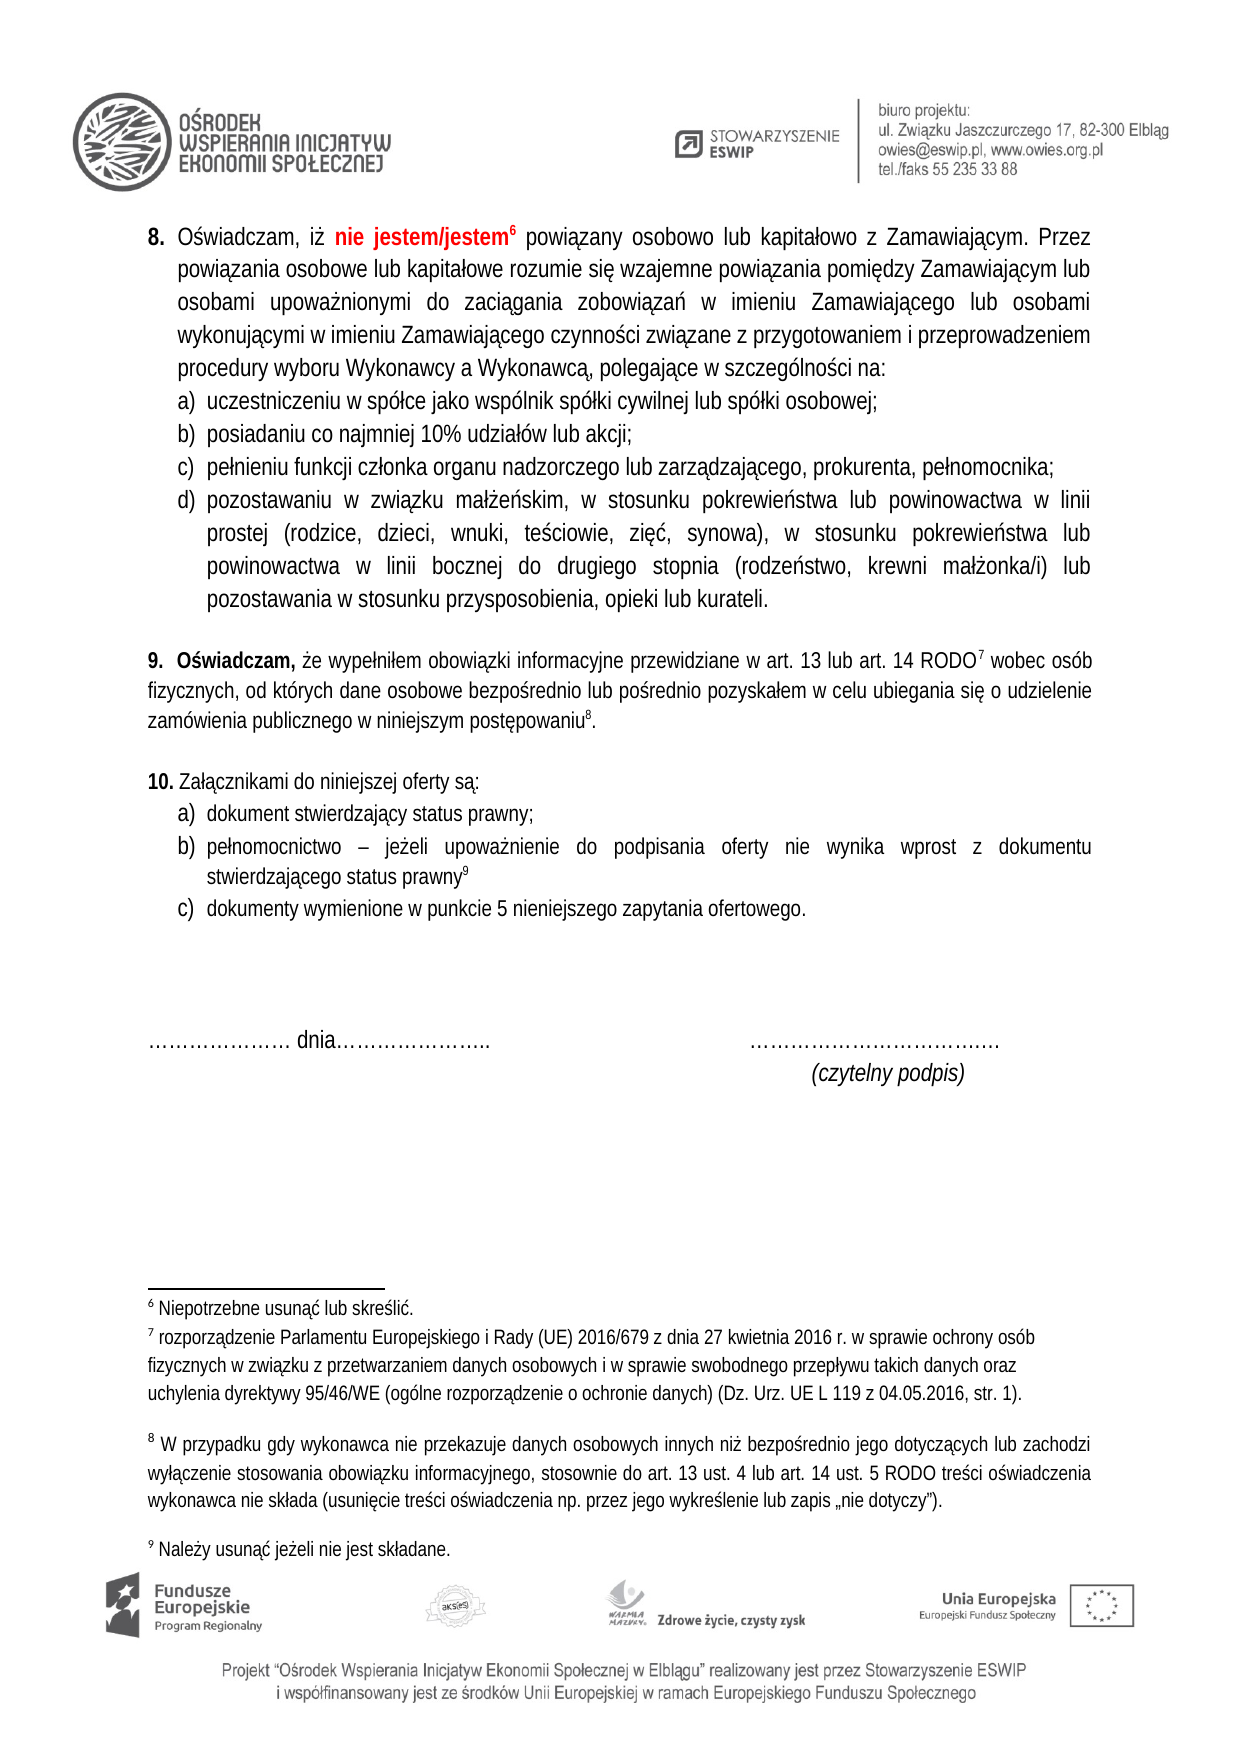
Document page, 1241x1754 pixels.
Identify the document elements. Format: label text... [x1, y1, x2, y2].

text d) pozostawaniu w związku małżeńskim, w stosunku pokrewieństwa lub powinowactwa w linii prostej (rodzice, dzieci, wnuki, teściowie, zięć, synowa), w stosunku pokrewieństwa lub powinowactwa w linii bocznej do drugiego stopnia (rodzeństwo, krewni małżonka/i) lub pozostawania w stosunku przysposobienia, opieki lub kurateli. [177, 485, 1093, 612]
text b) posiadaniu co najmniej 10% udziałów lub akcji; [177, 419, 1093, 448]
list dokumenty wymienione w punkcie 5 nieniejszego zapytania ofertowego. [177, 893, 1093, 922]
text c) pełnieniu funkcji członka organu nadzorczego lub zarządzającego, prokurenta, pełnomocnika; [177, 452, 1093, 481]
list pełnomocnictwo – jeżeli upoważnienie do podpisania oferty nie wynika wprost z dokumentu stwierdzającego status prawny [177, 831, 1093, 889]
text ………………… dnia………………….. …………………………….… [148, 1025, 1093, 1054]
list Oświadczam, iż nie jestem/jestem powiązany osobowo lub kapitałowo z Zamawiającym. Przez powiązania osobowe lub kapitałowe rozumie się wzajemne powiązania pomiędzy Zamawiającym lub osobami upoważnionymi do zaciągania zobowiązań w imieniu Zamawiającego lub osobami wykonującymi w imieniu Zamawiającego czynności związane z przygotowaniem i przeprowadzeniem procedury wyboru Wykonawcy a Wykonawcą, polegające w szczególności na: [148, 222, 1093, 382]
text 10. Załącznikami do niniejszej oferty są: [148, 768, 1093, 794]
picture [0, 0, 1241, 1744]
text (czytelny podpis) [148, 1058, 1093, 1087]
text a) uczestniczeniu w spółce jako wspólnik spółki cywilnej lub spółki osobowej; [177, 386, 1093, 415]
list dokument stwierdzający status prawny; [177, 798, 1093, 826]
text 9. Oświadczam, że wypełniłem obowiązki informacyjne przewidziane w art. 13 lub art. 14 RODO wobec osób fizycznych, od których dane osobowe bezpośrednio lub pośrednio pozyskałem w celu ubiegania się o udzielenie zamówienia publicznego w niniejszym postępowaniu. [148, 647, 1093, 733]
